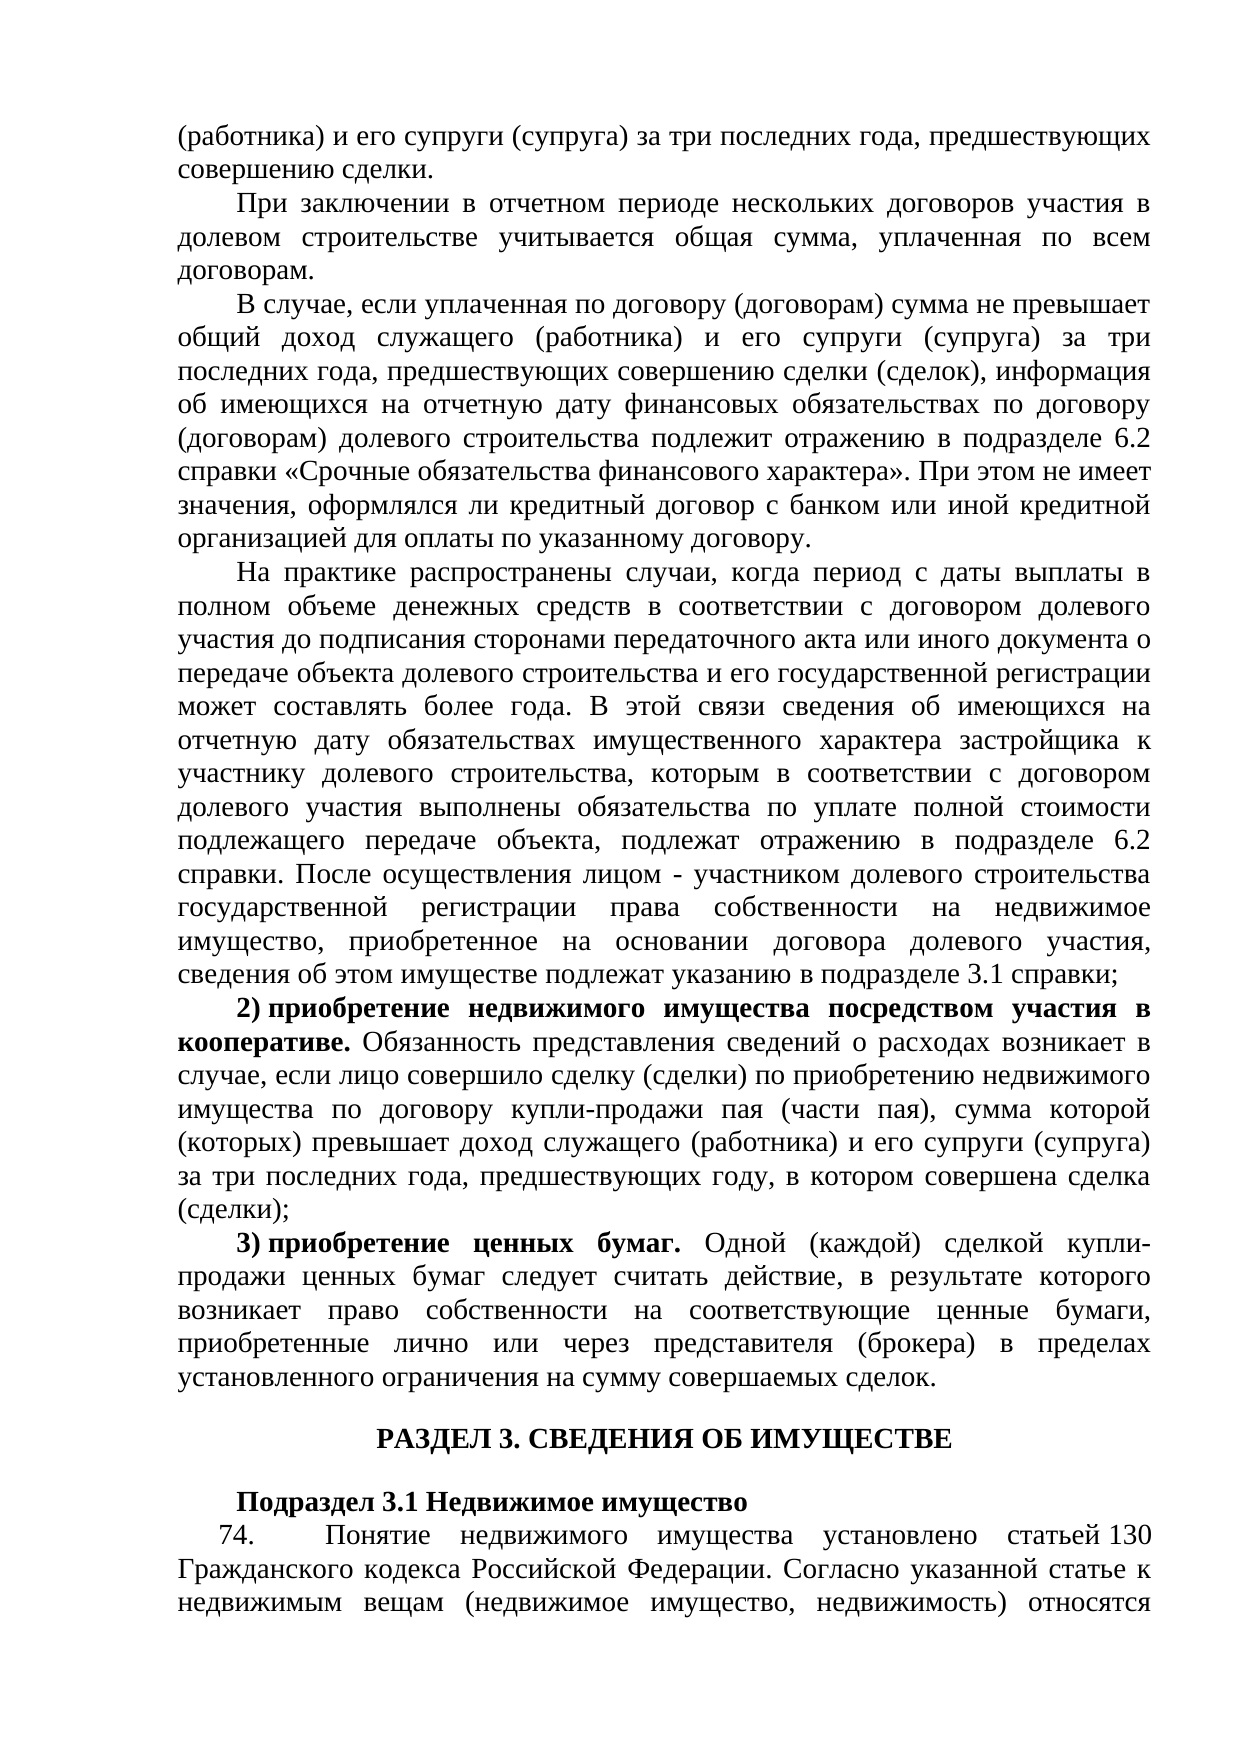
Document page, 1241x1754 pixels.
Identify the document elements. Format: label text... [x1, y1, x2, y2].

text Подраздел 3.1 Недвижимое имущество [177, 1484, 1152, 1517]
text На практике распространены случаи, когда период с даты выплаты в полном объеме денежных средств в соответствии с договором долевого участия до подписания сторонами передаточного акта или иного документа о передаче объекта долевого строительства и его государственной регистрации может составлять более года. В этой связи сведения об имеющихся на отчетную дату обязательствах имущественного характера застройщика к участнику долевого строительства, которым в соответствии с договором долевого участия выполнены обязательства по уплате полной стоимости подлежащего передаче объекта, подлежат отражению в подразделе 6.2 справки. После осуществления лицом - участником долевого строительства государственной регистрации права собственности на недвижимое имущество, приобретенное на основании договора долевого участия, сведения об этом имуществе подлежат указанию в подразделе 3.1 справки; [177, 554, 1152, 990]
text В случае, если уплаченная по договору (договорам) сумма не превышает общий доход служащего (работника) и его супруги (супруга) за три последних года, предшествующих совершению сделки (сделок), информация об имеющихся на отчетную дату финансовых обязательствах по договору (договорам) долевого строительства подлежит отражению в подразделе 6.2 справки «Срочные обязательства финансового характера». При этом не имеет значения, оформлялся ли кредитный договор с банком или иной кредитной организацией для оплаты по указанному договору. [177, 286, 1152, 554]
text 3) приобретение ценных бумаг. Одной (каждой) сделкой купли-продажи ценных бумаг следует считать действие, в результате которого возникает право собственности на соответствующие ценные бумаги, приобретенные лично или через представителя (брокера) в пределах установленного ограничения на сумму совершаемых сделок. [177, 1225, 1152, 1393]
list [177, 1517, 1152, 1618]
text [177, 118, 1152, 185]
text РАЗДЕЛ 3. СВЕДЕНИЯ ОБ ИМУЩЕСТВЕ [177, 1421, 1152, 1455]
text При заключении в отчетном периоде нескольких договоров участия в долевом строительстве учитывается общая сумма, уплаченная по всем договорам. [177, 185, 1152, 286]
text 2) приобретение недвижимого имущества посредством участия в кооперативе. Обязанность представления сведений о расходах возникает в случае, если лицо совершило сделку (сделки) по приобретению недвижимого имущества по договору купли-продажи пая (части пая), сумма которой (которых) превышает доход служащего (работника) и его супруги (супруга) за три последних года, предшествующих году, в котором совершена сделка (сделки); [177, 990, 1152, 1225]
